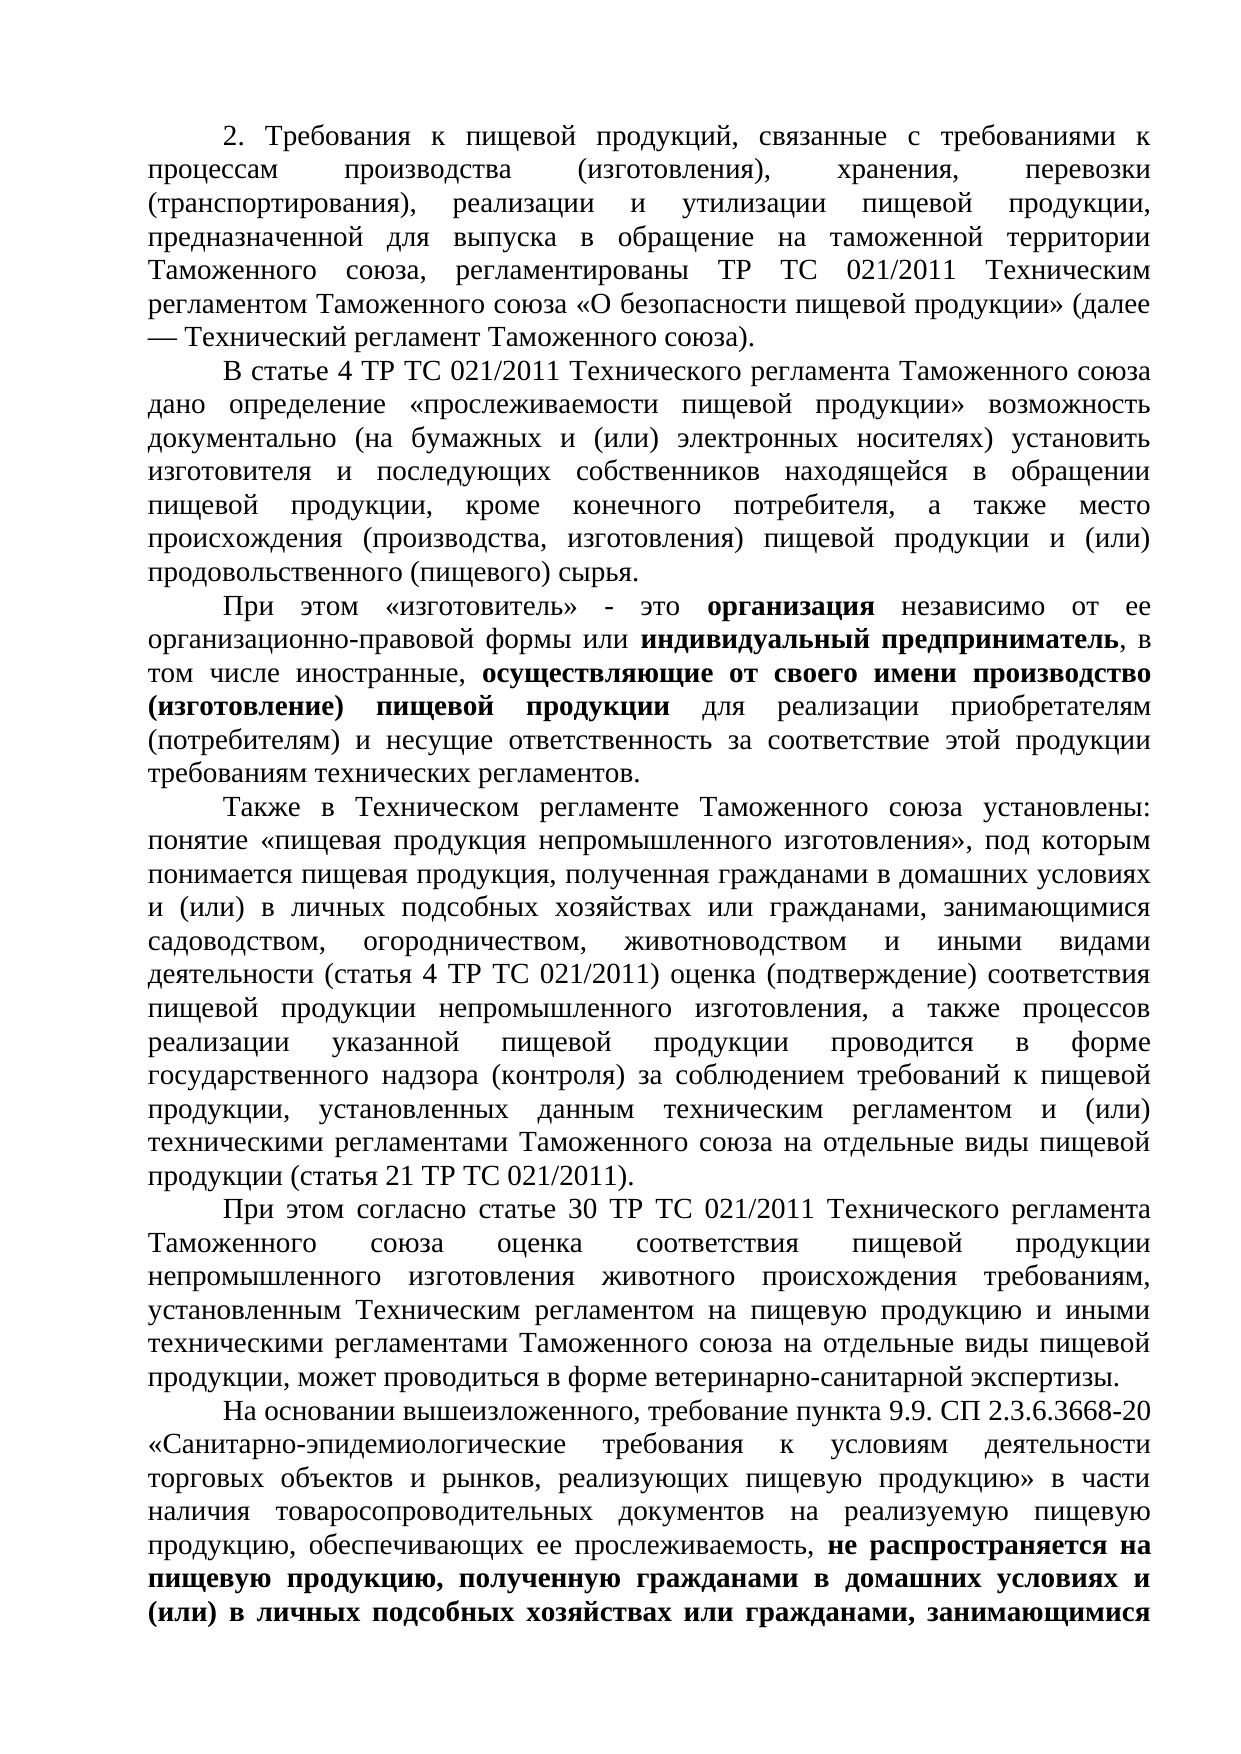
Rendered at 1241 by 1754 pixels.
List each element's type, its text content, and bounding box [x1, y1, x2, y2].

text При этом «изготовитель» - это организация независимо от ее организационно-правовой формы или индивидуальный предприниматель, в том числе иностранные, осуществляющие от своего имени производство (изготовление) пищевой продукции для реализации приобретателям (потребителям) и несущие ответственность за соответствие этой продукции требованиям технических регламентов. [148, 588, 1152, 789]
text 2. Требования к пищевой продукций, связанные с требованиями к процессам производства (изготовления), хранения, перевозки (транспортирования), реализации и утилизации пищевой продукции, предназначенной для выпуска в обращение на таможенной территории Таможенного союза, регламентированы ТР ТС 021/2011 Техническим регламентом Таможенного союза «О безопасности пищевой продукции» (далее — Технический регламент Таможенного союза). [148, 118, 1152, 353]
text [148, 1393, 1152, 1627]
text В статье 4 ТР ТС 021/2011 Технического регламента Таможенного союза дано определение «прослеживаемости пищевой продукции» возможность документально (на бумажных и (или) электронных носителях) установить изготовителя и последующих собственников находящейся в обращении пищевой продукции, кроме конечного потребителя, а также место происхождения (производства, изготовления) пищевой продукции и (или) продовольственного (пищевого) сырья. [148, 353, 1152, 588]
text Также в Техническом регламенте Таможенного союза установлены: понятие «пищевая продукция непромышленного изготовления», под которым понимается пищевая продукция, полученная гражданами в домашних условиях и (или) в личных подсобных хозяйствах или гражданами, занимающимися садоводством, огородничеством, животноводством и иными видами деятельности (статья 4 ТР ТС 021/2011) оценка (подтверждение) соответствия пищевой продукции непромышленного изготовления, а также процессов реализации указанной пищевой продукции проводится в форме государственного надзора (контроля) за соблюдением требований к пищевой продукции, установленных данным техническим регламентом и (или) техническими регламентами Таможенного союза на отдельные виды пищевой продукции (статья 21 ТР ТС 021/2011). [148, 789, 1152, 1191]
text При этом согласно статье 30 ТР ТС 021/2011 Технического регламента Таможенного союза оценка соответствия пищевой продукции непромышленного изготовления животного происхождения требованиям, установленным Техническим регламентом на пищевую продукцию и иными техническими регламентами Таможенного союза на отдельные виды пищевой продукции, может проводиться в форме ветеринарно-санитарной экспертизы. [148, 1191, 1152, 1393]
